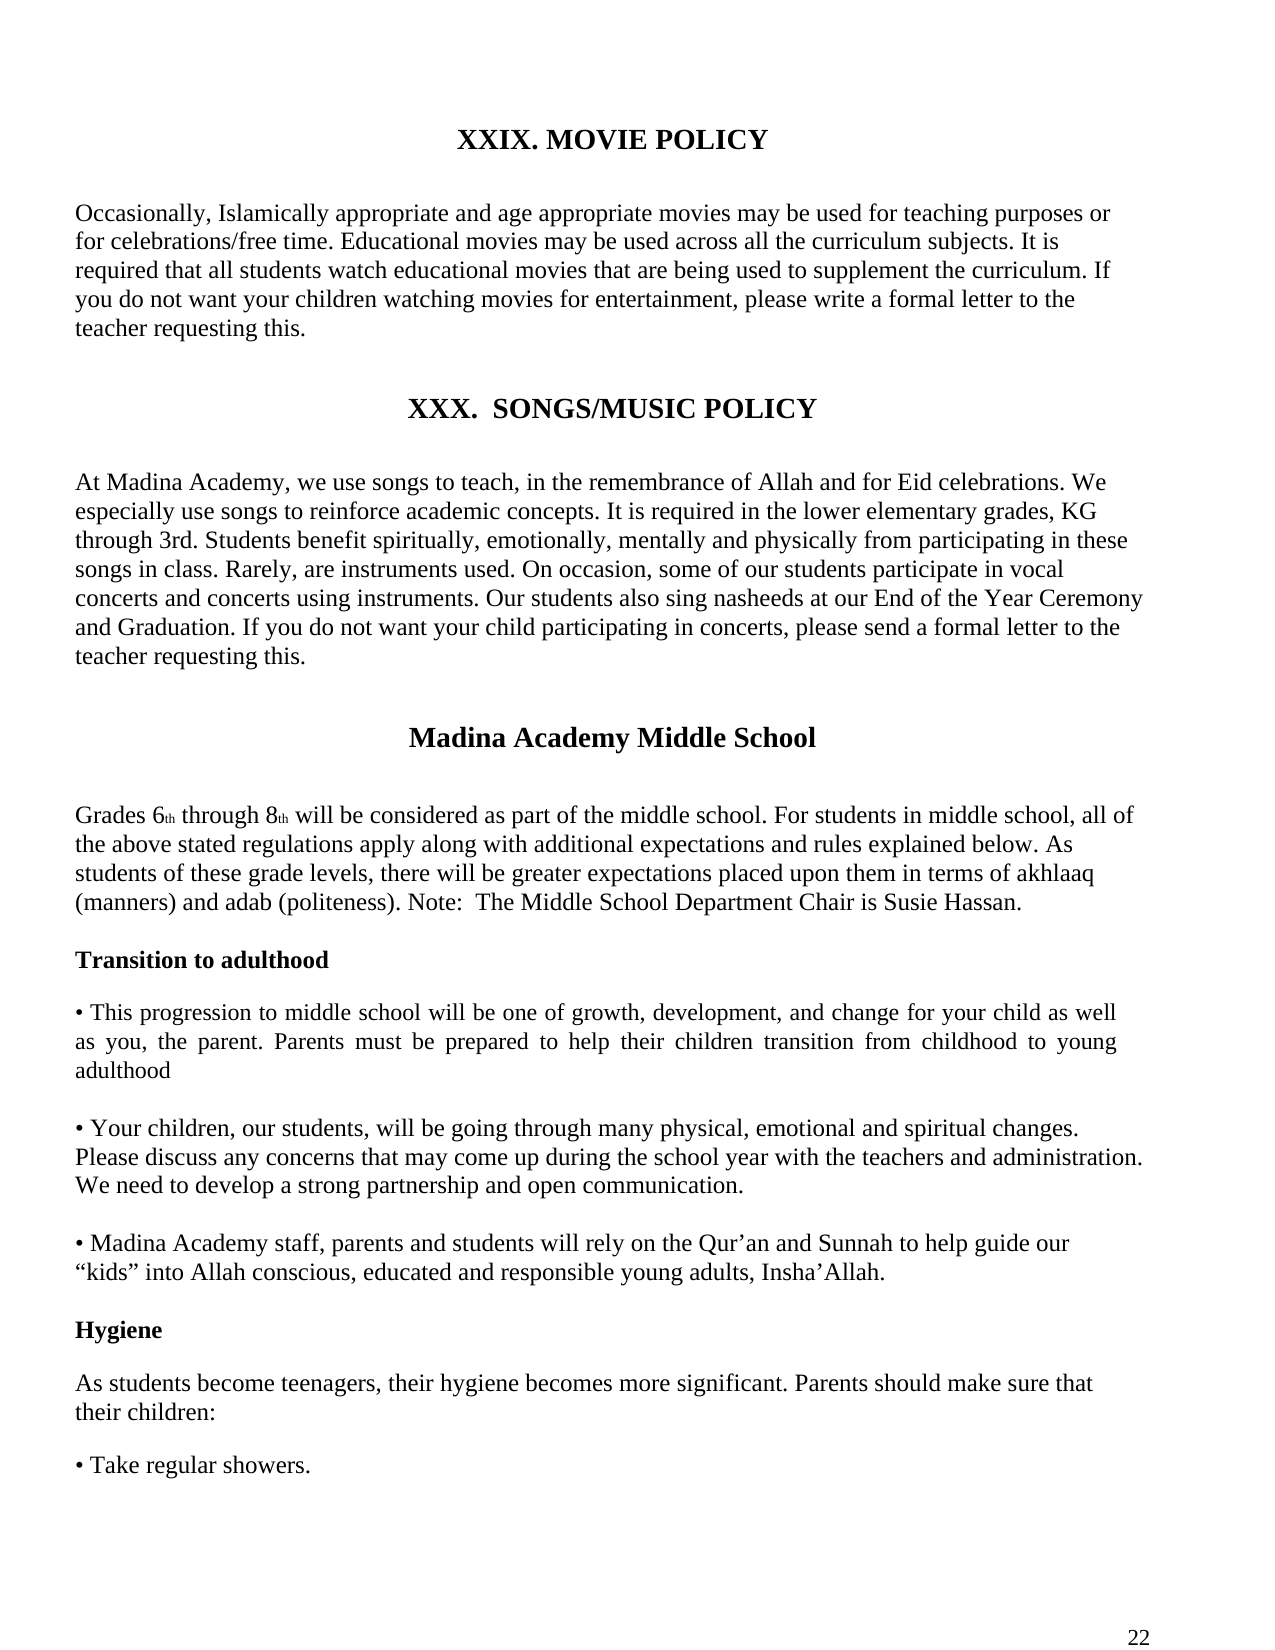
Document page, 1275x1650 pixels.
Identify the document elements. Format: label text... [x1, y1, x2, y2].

text Grades 6th through 8th will be considered as part of the middle school. For students in middle school, all of the above stated regulations apply along with additional expectations and rules explained below. As students of these grade levels, there will be greater expectations placed upon them in terms of akhlaaq (manners) and adab (politeness). Note: The Middle School Department Chair is Susie Hassan. [75, 801, 1135, 916]
list Madina Academy staff, parents and students will rely on the Qur’an and Sunnah to help guide our “kids” into Allah conscious, educated and responsible young adults, Insha’Allah. [75, 1228, 1135, 1286]
list This progression to middle school will be one of growth, development, and change for your child as well as you, the parent. Parents must be prepared to help their children transition from childhood to young adulthood [75, 998, 1119, 1084]
text At Madina Academy, we use songs to teach, in the remembrance of Allah and for Eid celebrations. We especially use songs to reinforce academic concepts. It is required in the lower elementary grades, KG through 3rd. Students benefit spiritually, emotionally, mentally and physically from participating in these songs in class. Rarely, are instruments used. On occasion, some of our students participate in vocal concerts and concerts using instruments. Our students also sing nasheeds at our End of the Year Ceremony and Graduation. If you do not want your child participating in concerts, please send a formal letter to the teacher requesting this. [75, 467, 1150, 670]
subtitle Madina Academy Middle School [75, 720, 1150, 753]
text Hygiene [75, 1315, 1150, 1344]
text Occasionally, Islamically appropriate and age appropriate movies may be used for teaching purposes or for celebrations/free time. Educational movies may be used across all the curriculum subjects. It is required that all students watch educational movies that are being used to supplement the curriculum. If you do not want your children watching movies for entertainment, please write a formal letter to the teacher requesting this. [75, 198, 1135, 341]
list Your children, our students, will be going through many physical, emotional and spiritual changes. Please discuss any concerns that may come up during the school year with the teachers and administration. We need to develop a strong partnership and open communication. [75, 1113, 1144, 1199]
subtitle XXX. SONGS/MUSIC POLICY [75, 391, 1150, 425]
text Transition to adulthood [75, 945, 1150, 974]
list Take regular showers. [75, 1450, 1150, 1478]
subtitle XXIX. MOVIE POLICY [75, 122, 1150, 155]
text As students become teenagers, their hygiene becomes more significant. Parents should make sure that their children: [75, 1368, 1098, 1426]
